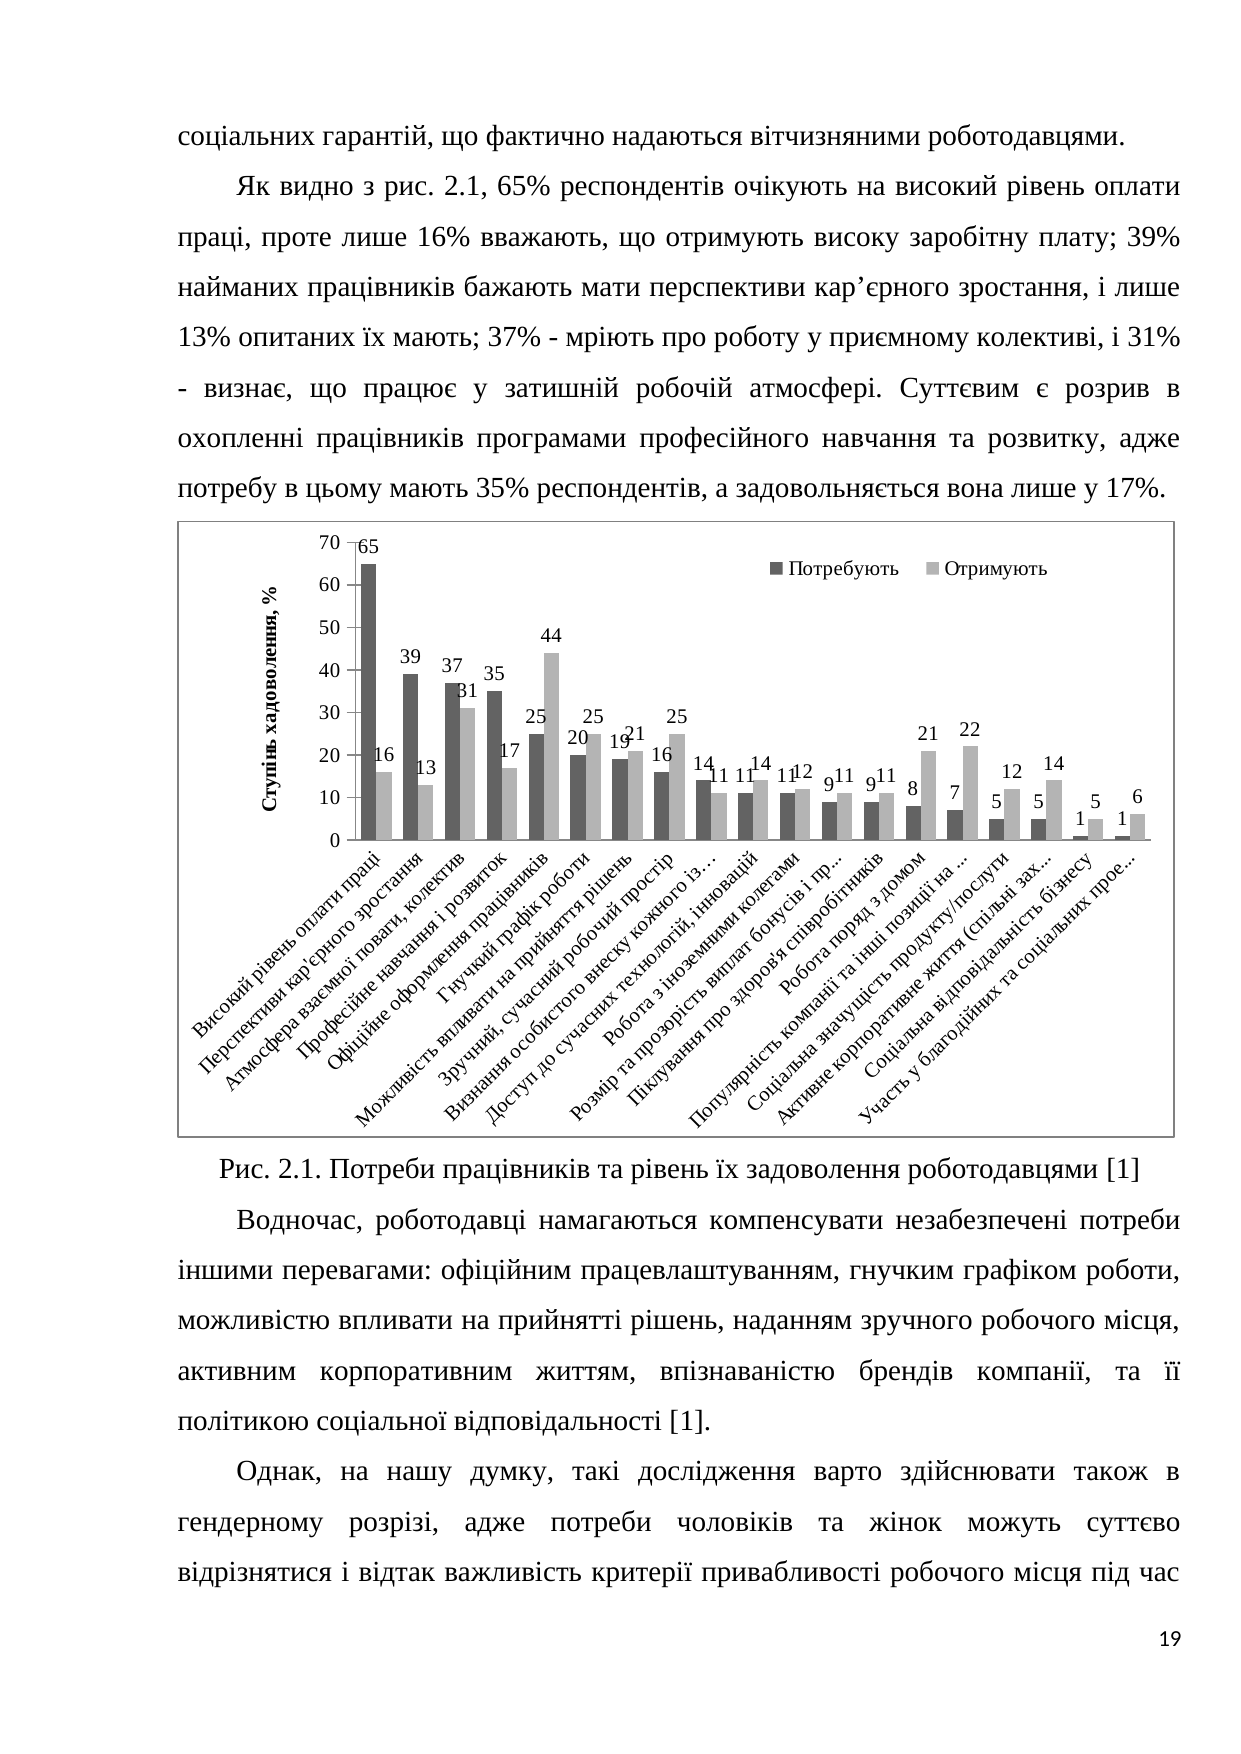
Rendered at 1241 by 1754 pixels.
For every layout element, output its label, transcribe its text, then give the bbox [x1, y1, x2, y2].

text Як видно з рис. 2.1, 65% респондентів очікують на високий рівень оплати праці, проте лише 16% вважають, що отримують високу заробітну плату; 39% найманих працівників бажають мати перспективи кар’єрного зростання, і лише 13% опитаних їх мають; 37% - мріють про роботу у приємному колективі, і 31% - визнає, що працює у затишній робочій атмосфері. Суттєвим є розрив в охопленні працівників програмами професійного навчання та розвитку, адже потребу в цьому мають 35% респондентів, а задовольняється вона лише у 17%. [177, 168, 1181, 504]
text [177, 1453, 1181, 1588]
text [177, 118, 1181, 152]
text Рис. 2.1. Потреби працівників та рівень їх задоволення роботодавцями [1] [177, 1152, 1181, 1185]
text Водночас, роботодавці намагаються компенсувати незабезпечені потреби іншими перевагами: офіційним працевлаштуванням, гнучким графіком роботи, можливістю впливати на прийнятті рішень, наданням зручного робочого місця, активним корпоративним життям, впізнаваністю брендів компанії, та її політикою соціальної відповідальності [1]. [177, 1202, 1181, 1437]
